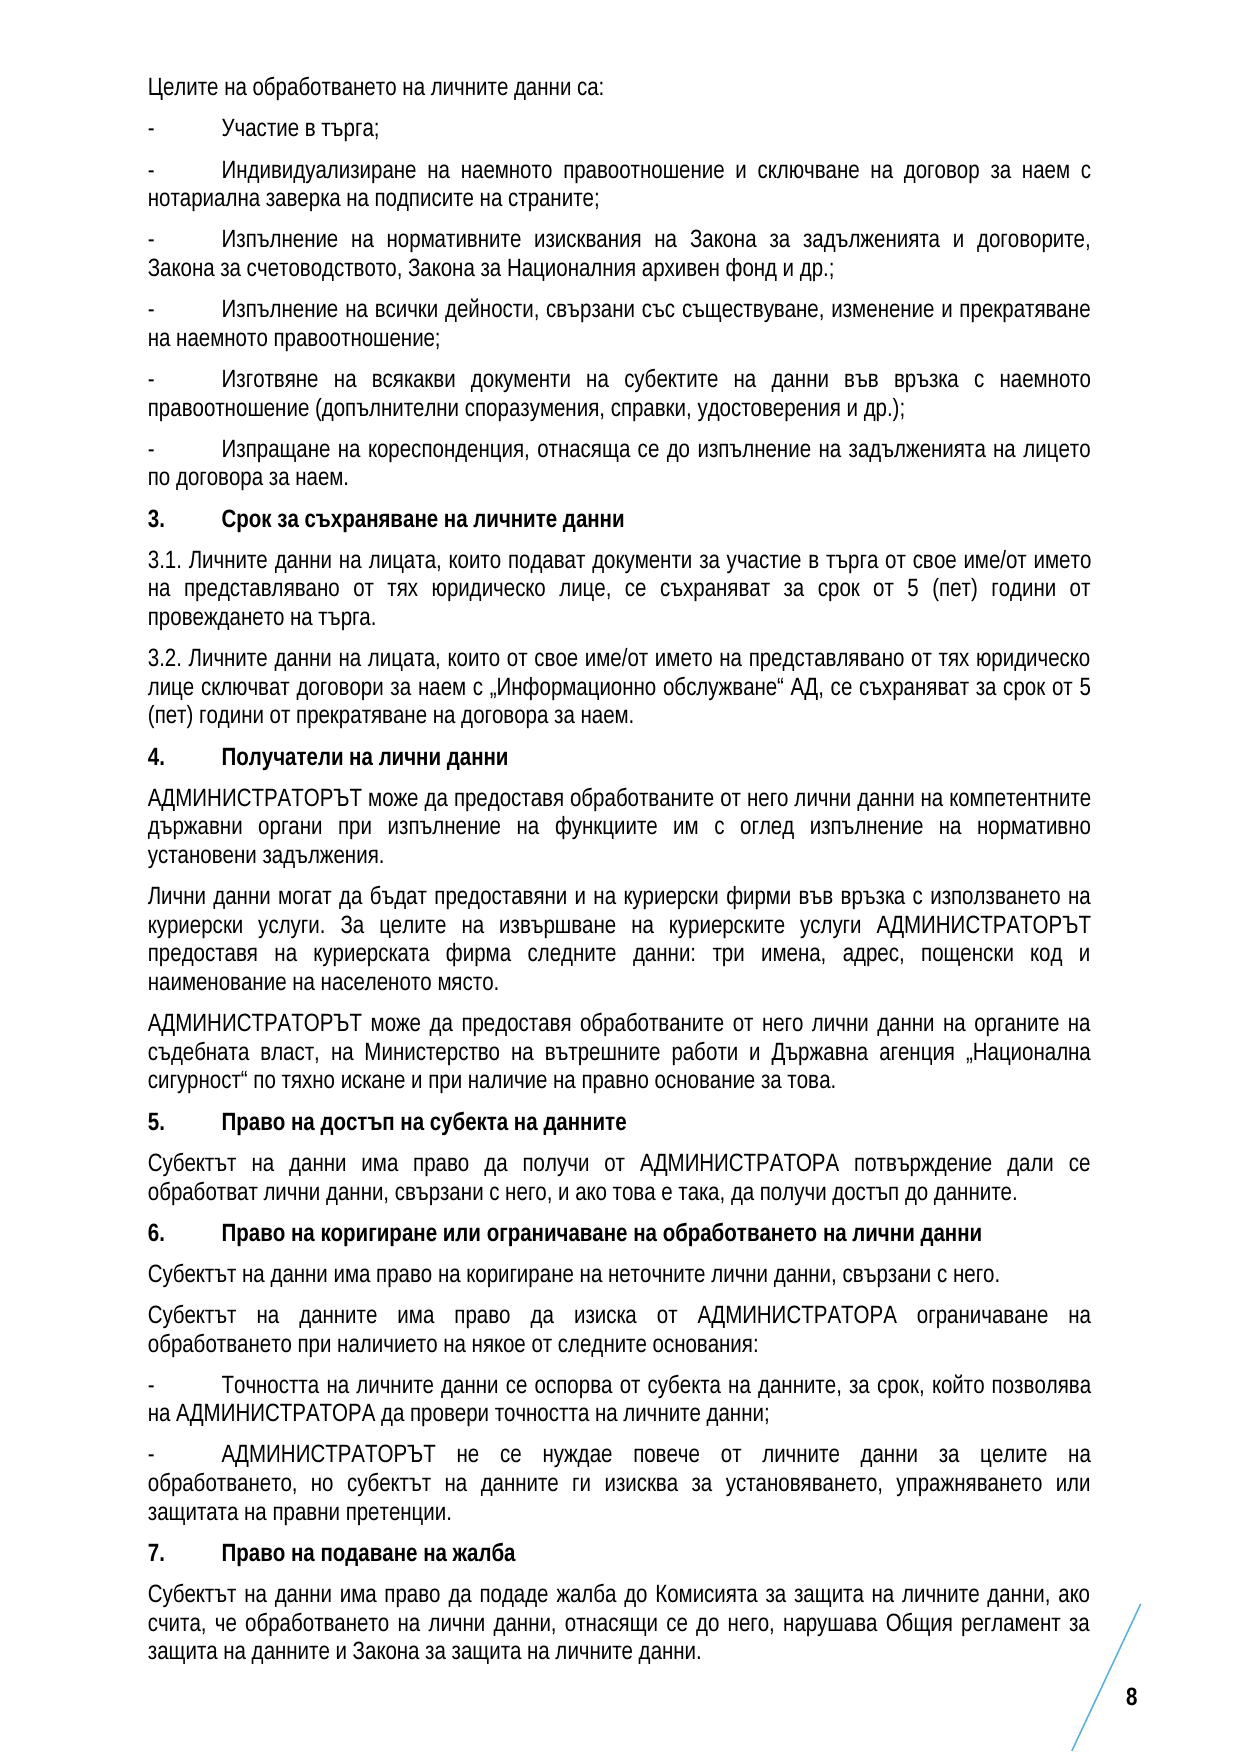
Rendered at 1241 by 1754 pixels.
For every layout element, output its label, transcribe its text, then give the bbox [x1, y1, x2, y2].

text АДМИНИСТРАТОРЪТ може да предоставя обработваните от него лични данни на компетентните държавни органи при изпълнение на функциите им с оглед изпълнение на нормативно установени задължения. [148, 783, 1092, 869]
text 3.2. Личните данни на лицата, които от свое име/от името на представлявано от тях юридическо лице сключват договори за наем с „Информационно обслужване“ АД, се съхраняват за срок от 5 (пет) години от прекратяване на договора за наем. [148, 643, 1092, 729]
list Право на подаване на жалба [148, 1538, 1092, 1567]
text Субектът на данни има право на коригиране на неточните лични данни, свързани с него. [148, 1259, 1092, 1287]
list Получатели на лични данни [148, 742, 1092, 770]
list АДМИНИСТРАТОРЪТ не се нуждае повече от личните данни за целите на обработването, но субектът на данните ги изисква за установяването, упражняването или защитата на правни претенции. [148, 1439, 1092, 1525]
list Срок за съхраняване на личните данни [148, 503, 1092, 532]
list Точността на личните данни се оспорва от субекта на данните, за срок, който позволява на АДМИНИСТРАТОРА да провери точността на личните данни; [148, 1370, 1092, 1427]
text Субектът на данни има право да подаде жалба до Комисията за защита на личните данни, ако счита, че обработването на лични данни, отнасящи се до него, нарушава Общия регламент за защита на данните и Закона за защита на личните данни. [148, 1579, 1092, 1665]
text Субектът на данни има право да получи от АДМИНИСТРАТОРА потвърждение дали се обработват лични данни, свързани с него, и ако това е така, да получи достъп до данните. [148, 1148, 1092, 1205]
text - Изготвяне на всякакви документи на субектите на данни във връзка с наемното правоотношение (допълнителни споразумения, справки, удостоверения и др.); [148, 364, 1092, 421]
text АДМИНИСТРАТОРЪТ може да предоставя обработваните от него лични данни на органите на съдебната власт, на Министерство на вътрешните работи и Държавна агенция „Национална сигурност“ по тяхно искане и при наличие на правно основание за това. [148, 1008, 1092, 1094]
text Лични данни могат да бъдат предоставяни и на куриерски фирми във връзка с използването на куриерски услуги. За целите на извършване на куриерските услуги АДМИНИСТРАТОРЪТ предоставя на куриерската фирма следните данни: три имена, адрес, пощенски код и наименование на населеното място. [148, 881, 1092, 996]
text Субектът на данните има право да изиска от АДМИНИСТРАТОРА ограничаване на обработването при наличието на някое от следните основания: [148, 1300, 1092, 1357]
text - Участие в търга; [148, 113, 1092, 142]
text 3.1. Личните данни на лицата, които подават документи за участие в търга от свое име/от името на представлявано от тях юридическо лице, се съхраняват за срок от 5 (пет) години от провеждането на търга. [148, 545, 1092, 631]
text - Индивидуализиране на наемното правоотношение и сключване на договор за наем с нотариална заверка на подписите на страните; [148, 154, 1092, 212]
text - Изпълнение на всички дейности, свързани със съществуване, изменение и прекратяване на наемното правоотношение; [148, 294, 1092, 351]
text - Изпълнение на нормативните изисквания на Закона за задълженията и договорите, Закона за счетоводството, Закона за Националния архивен фонд и др.; [148, 224, 1092, 282]
list Право на коригиране или ограничаване на обработването на лични данни [148, 1218, 1092, 1246]
text Целите на обработването на личните данни са: [148, 72, 1092, 101]
text - Изпращане на кореспонденция, отнасяща се до изпълнение на задълженията на лицето по договора за наем. [148, 434, 1092, 491]
list Право на достъп на субекта на данните [148, 1107, 1092, 1135]
